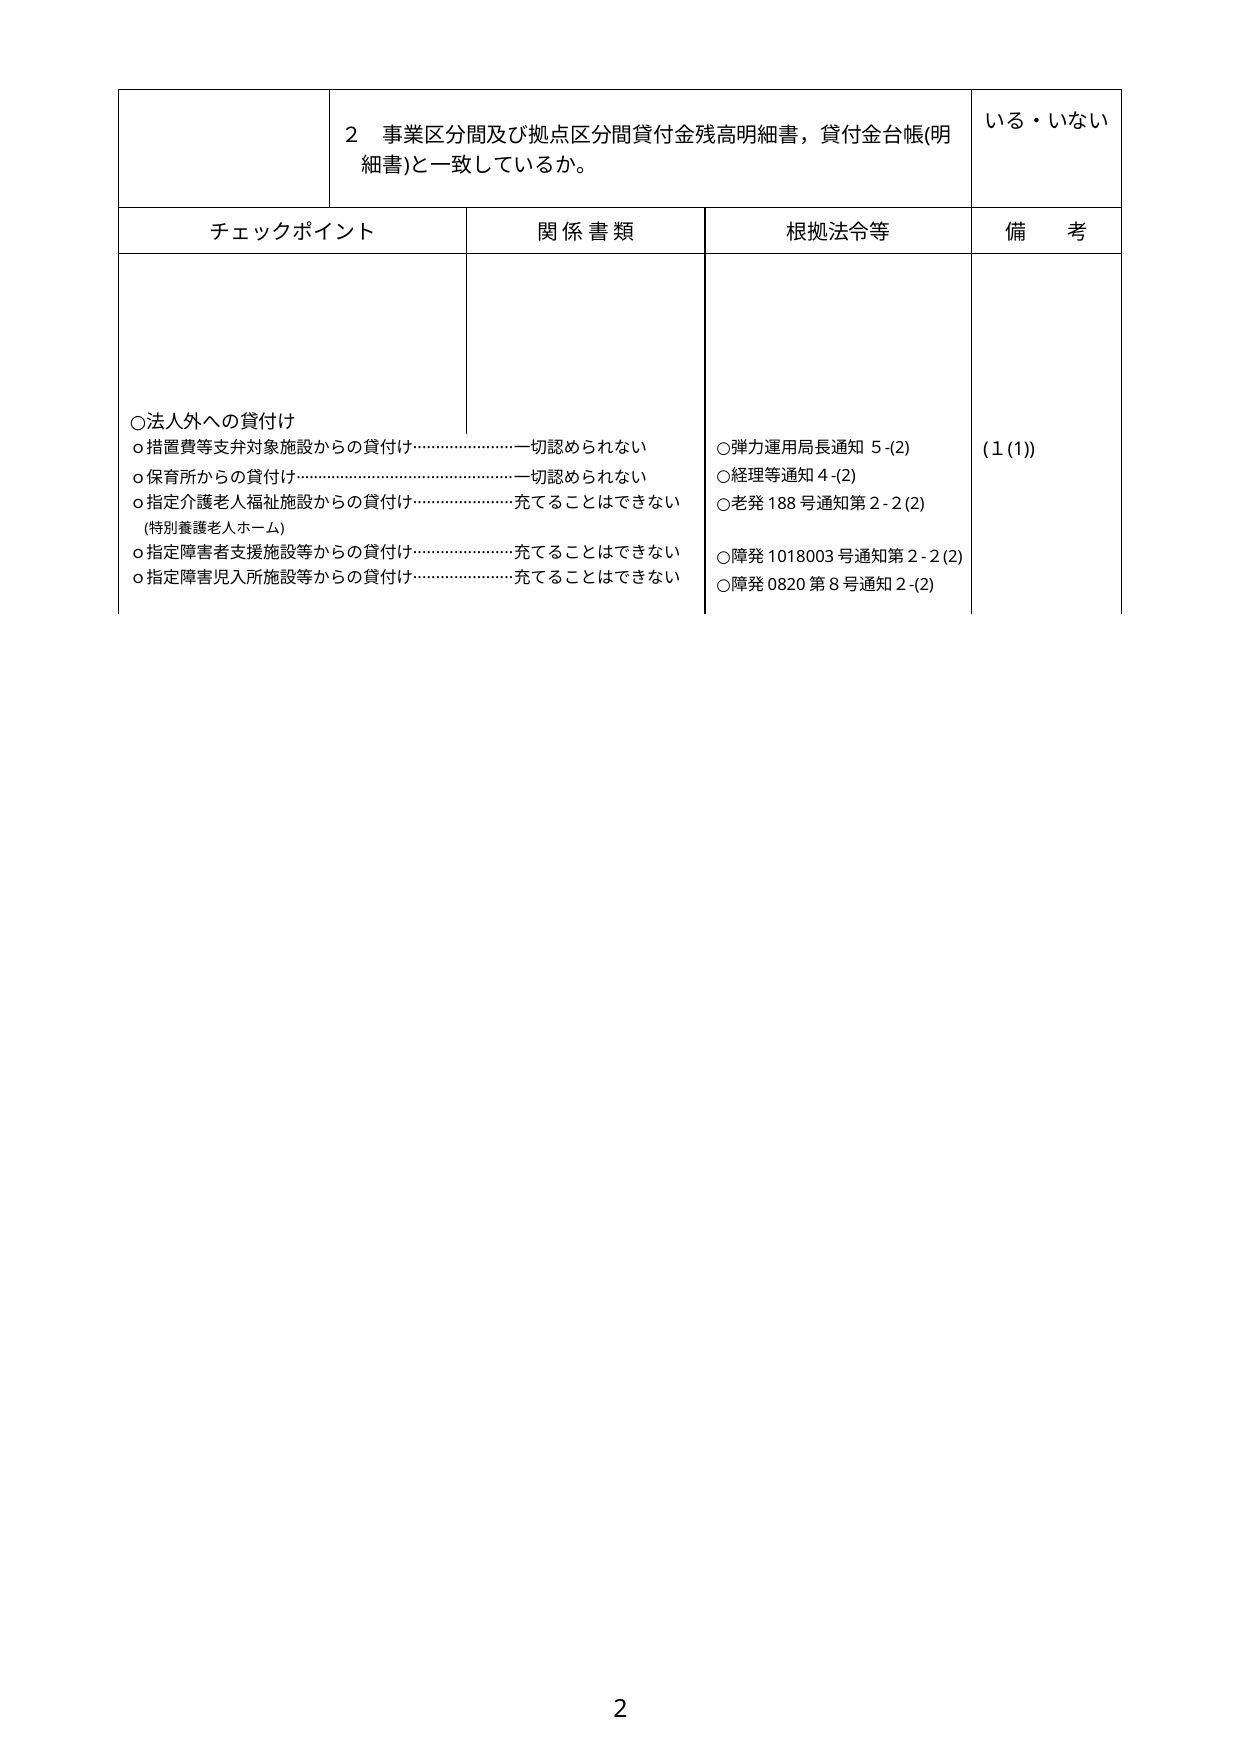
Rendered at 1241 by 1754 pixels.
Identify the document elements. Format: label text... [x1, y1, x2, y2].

table_cell ○法人外への貸付け [119, 254, 466, 434]
table_cell [119, 90, 329, 207]
table_cell ○弾力運用局長通知 ５-(2) ○経理等通知４-(2) ○老発188号通知第２-２(2) ○障発1018003号通知第２-２(2) ○障発0820第８号通知２-(2) [706, 434, 971, 613]
table_cell 根拠法令等 [706, 208, 971, 253]
table_cell ｏ措置費等支弁対象施設からの貸付け 一切認められない ｏ保育所からの貸付け 一切認められない ｏ指定介護老人福祉施設からの貸付け 充てることはできない (特別養護老人ホーム) ｏ指定障害者支援施設等からの貸付け 充てることはできない ｏ指定障害児入所施設等からの貸付け 充てることはできない [119, 434, 704, 613]
table_cell チェックポイント [119, 208, 466, 253]
table_cell 備 考 [972, 208, 1121, 253]
table_cell (１(1)) [972, 434, 1121, 613]
table_cell ある・ない いる・いない [972, 90, 1121, 207]
table_cell 関 係 書 類 [467, 208, 704, 253]
table_cell [706, 254, 971, 434]
table_cell [972, 254, 1121, 434]
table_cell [330, 90, 971, 207]
table_cell [467, 254, 704, 434]
